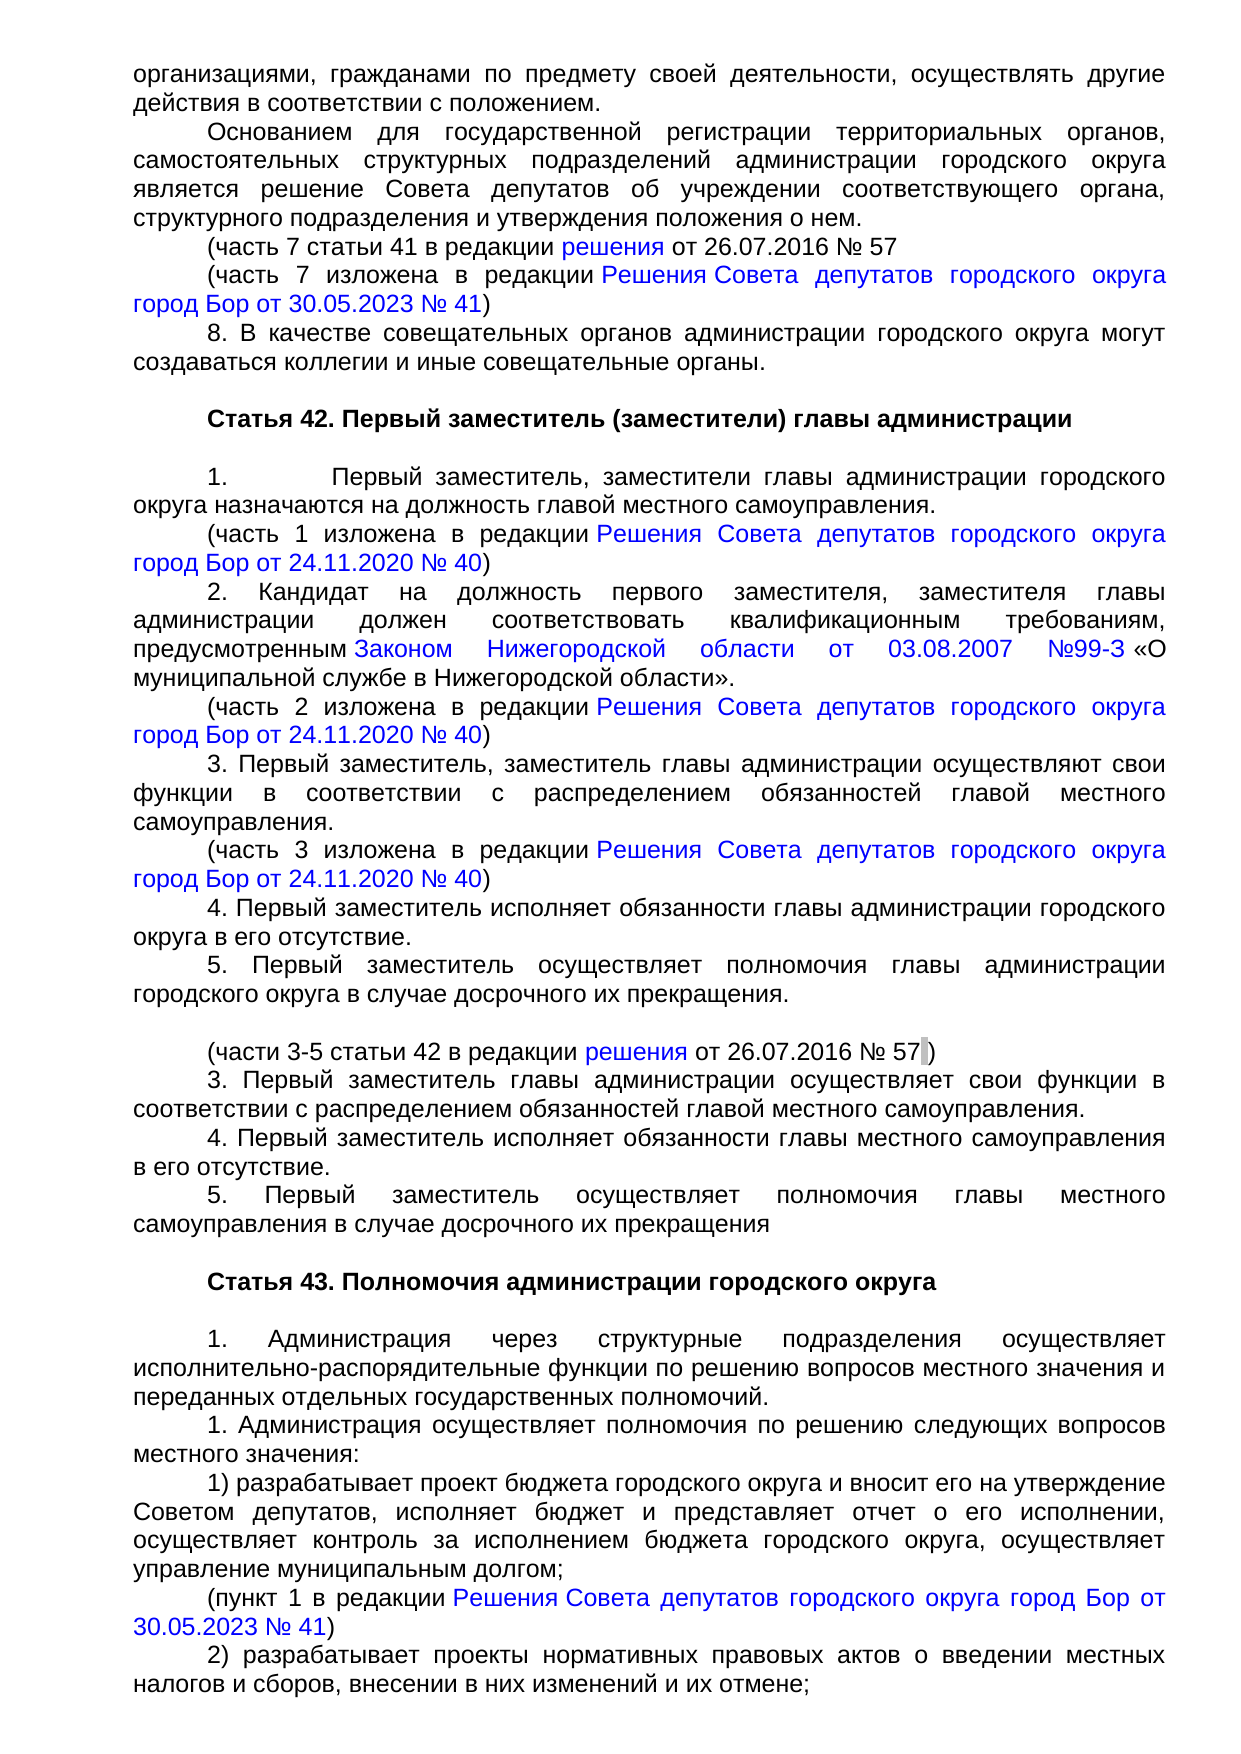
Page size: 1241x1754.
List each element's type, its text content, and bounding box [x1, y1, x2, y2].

text 3. Первый заместитель главы администрации осуществляет свои функции в соответствии с распределением обязанностей главой местного самоуправления. [133, 1065, 1167, 1123]
text (часть 1 изложена в редакции Решения Совета депутатов городского округа город Бор от 24.11.2020 № 40) [133, 519, 1167, 577]
text 2. Кандидат на должность первого заместителя, заместителя главы администрации должен соответствовать квалификационным требованиям, предусмотренным Законом Нижегородской области от 03.08.2007 №99-З «О муниципальной службе в Нижегородской области». [133, 577, 1167, 692]
text 2) разрабатывает проекты нормативных правовых актов о введении местных налогов и сборов, внесении в них изменений и их отмене; [133, 1640, 1167, 1698]
text (часть 7 статьи 41 в редакции решения от 26.07.2016 № 57 [133, 232, 1167, 260]
text 5. Первый заместитель осуществляет полномочия главы местного самоуправления в случае досрочного их прекращения [133, 1180, 1167, 1238]
text 4. Первый заместитель исполняет обязанности главы местного самоуправления в его отсутствие. [133, 1123, 1167, 1180]
text Основанием для государственной регистрации территориальных органов, самостоятельных структурных подразделений администрации городского округа является решение Совета депутатов об учреждении соответствующего органа, структурного подразделения и утверждения положения о нем. [133, 117, 1167, 232]
text 1. Администрация через структурные подразделения осуществляет исполнительно-распорядительные функции по решению вопросов местного значения и переданных отдельных государственных полномочий. [133, 1324, 1167, 1410]
text (часть 2 изложена в редакции Решения Совета депутатов городского округа город Бор от 24.11.2020 № 40) [133, 692, 1167, 749]
text 5. Первый заместитель осуществляет полномочия главы администрации городского округа в случае досрочного их прекращения. [133, 950, 1167, 1008]
text Статья 42. Первый заместитель (заместители) главы администрации [133, 404, 1167, 433]
text (части 3-5 статьи 42 в редакции решения от 26.07.2016 № 57 ) [928, 1037, 1167, 1065]
text (части 3-5 статьи 42 в редакции решения от 26.07.2016 № 57 ) [133, 1037, 921, 1065]
text (часть 3 изложена в редакции Решения Совета депутатов городского округа город Бор от 24.11.2020 № 40) [133, 835, 1167, 893]
list Первый заместитель, заместители главы администрации городского округа назначаются на должность главой местного самоуправления. [133, 462, 1167, 519]
text (часть 7 изложена в редакции Решения Совета депутатов городского округа город Бор от 30.05.2023 № 41) [133, 260, 1167, 318]
text 1) разрабатывает проект бюджета городского округа и вносит его на утверждение Советом депутатов, исполняет бюджет и представляет отчет о его исполнении, осуществляет контроль за исполнением бюджета городского округа, осуществляет управление муниципальным долгом; [133, 1468, 1167, 1583]
text 1. Администрация осуществляет полномочия по решению следующих вопросов местного значения: [133, 1410, 1167, 1468]
text (пункт 1 в редакции Решения Совета депутатов городского округа город Бор от 30.05.2023 № 41) [133, 1583, 1167, 1640]
text 8. В качестве совещательных органов администрации городского округа могут создаваться коллегии и иные совещательные органы. [133, 318, 1167, 375]
text 3. Первый заместитель, заместитель главы администрации осуществляют свои функции в соответствии с распределением обязанностей главой местного самоуправления. [133, 749, 1167, 835]
text 4. Первый заместитель исполняет обязанности главы администрации городского округа в его отсутствие. [133, 893, 1167, 950]
text Статья 43. Полномочия администрации городского округа [133, 1267, 1167, 1295]
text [133, 59, 1167, 117]
